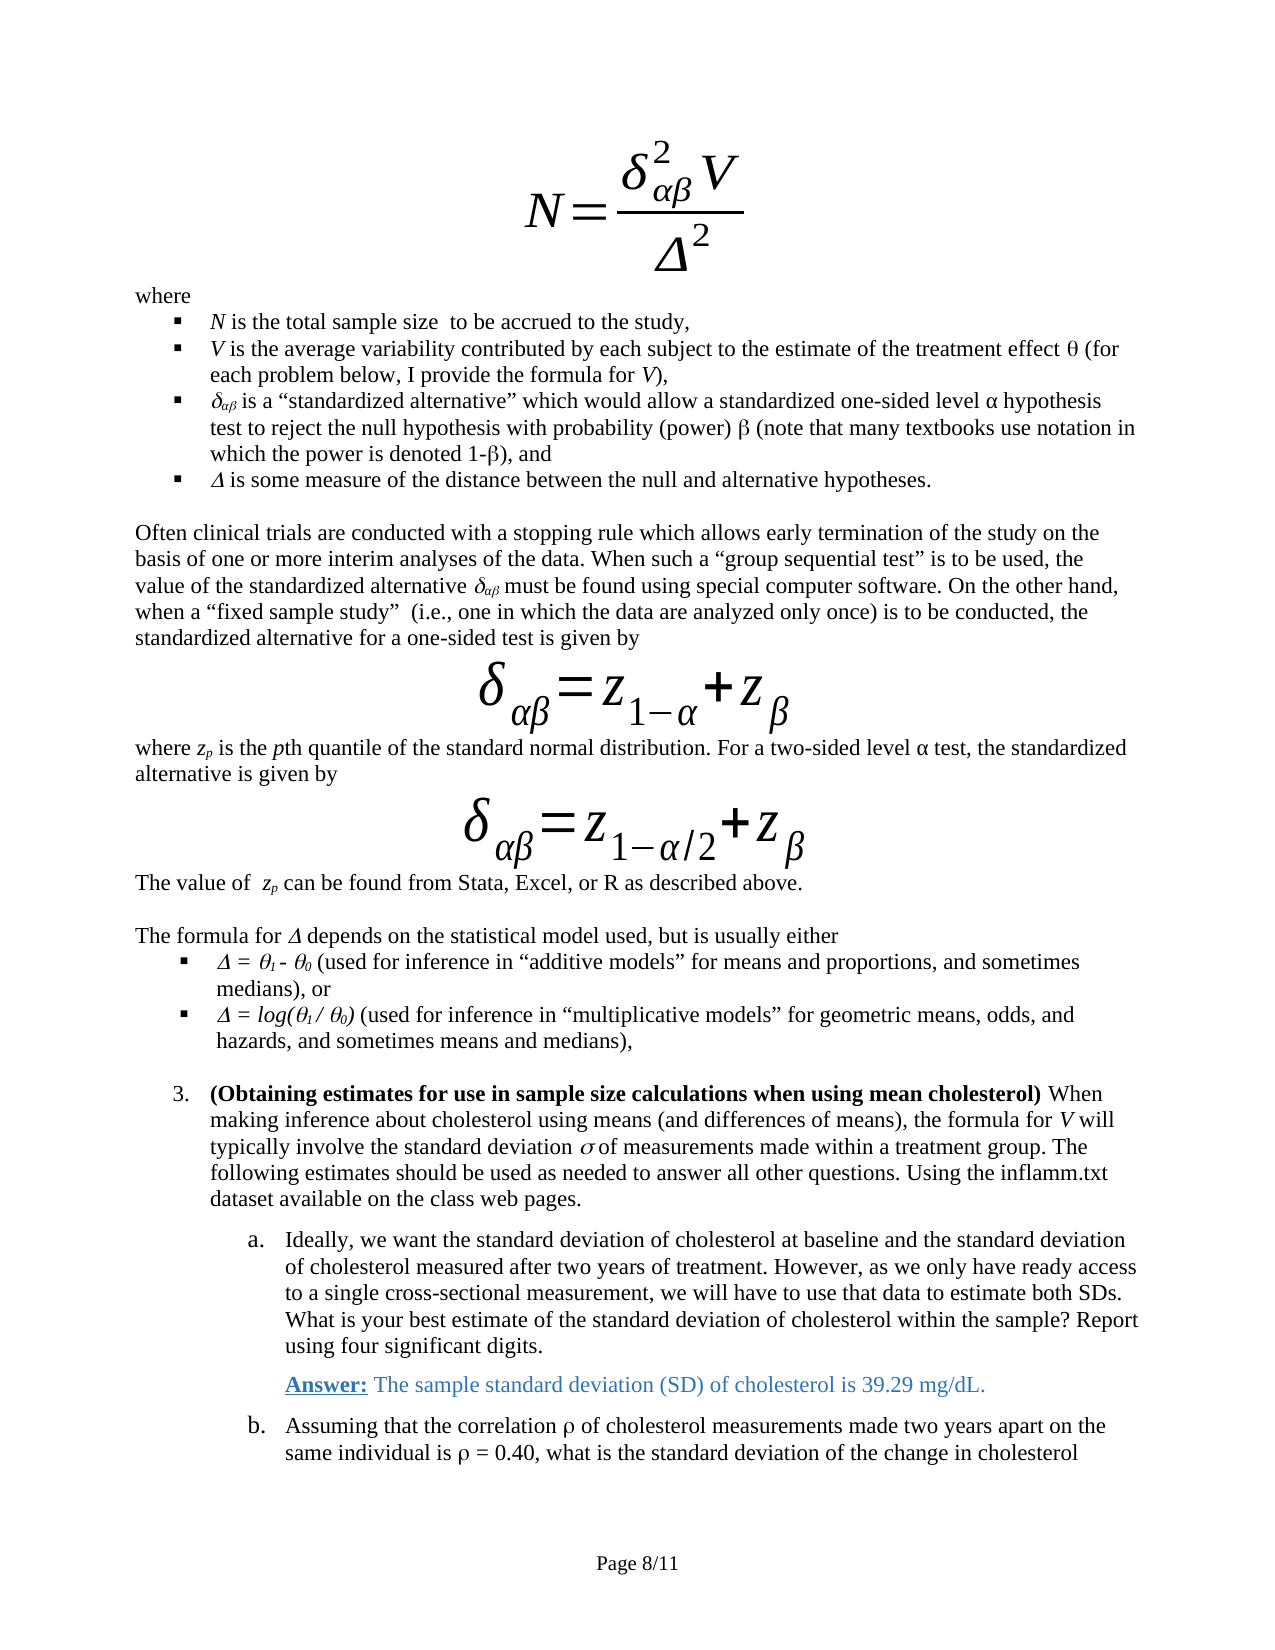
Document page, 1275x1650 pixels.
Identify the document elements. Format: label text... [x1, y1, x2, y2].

list N is the total sample size to be accrued to the study, [172, 308, 1140, 334]
text where zp is the pth quantile of the standard normal distribution. For a two-sided level α test, the standardized alternative is given by [135, 734, 1140, 786]
text where [135, 282, 1140, 308]
text Answer: The sample standard deviation (SD) of cholesterol is 39.29 mg/dL. [285, 1371, 1140, 1397]
text The value of zp can be found from Stata, Excel, or R as described above. [135, 869, 1140, 896]
list V is the average variability contributed by each subject to the estimate of the treatment effect (for each problem below, I provide the formula for V), [172, 334, 1140, 387]
list Ideally, we want the standard deviation of cholesterol at baseline and the standard deviation of cholesterol measured after two years of treatment. However, as we only have ready access to a single cross-sectional measurement, we will have to use that data to estimate both SDs. What is your best estimate of the standard deviation of cholesterol within the sample? Report using four significant digits. [247, 1224, 1140, 1358]
text Often clinical trials are conducted with a stopping rule which allows early termination of the study on the basis of one or more interim analyses of the data. When such a “group sequential test” is to be used, the value of the standardized alternative α must be found using special computer software. On the other hand, when a “fixed sample study” (i.e., one in which the data are analyzed only once) is to be conducted, the standardized alternative for a one-sided test is given by [135, 519, 1140, 651]
text The formula for depends on the statistical model used, but is usually either [135, 922, 1140, 948]
list = log(1 / 0) (used for inference in “multiplicative models” for geometric means, odds, and hazards, and sometimes means and medians), [179, 1001, 1140, 1054]
list α is a “standardized alternative” which would allow a standardized one-sided level α hypothesis test to reject the null hypothesis with probability (power) (note that many textbooks use notation in which the power is denoted 1-), and [172, 387, 1140, 466]
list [247, 1410, 1140, 1465]
list is some measure of the distance between the null and alternative hypotheses. [172, 466, 1140, 493]
list (Obtaining estimates for use in sample size calculations when using mean cholesterol) When making inference about cholesterol using means (and differences of means), the formula for V will typically involve the standard deviation of measurements made within a treatment group. The following estimates should be used as needed to answer all other questions. Using the inflamm.txt dataset available on the class web pages. [172, 1080, 1140, 1212]
list = 1 - 0 (used for inference in “additive models” for means and proportions, and sometimes medians), or [179, 948, 1140, 1001]
